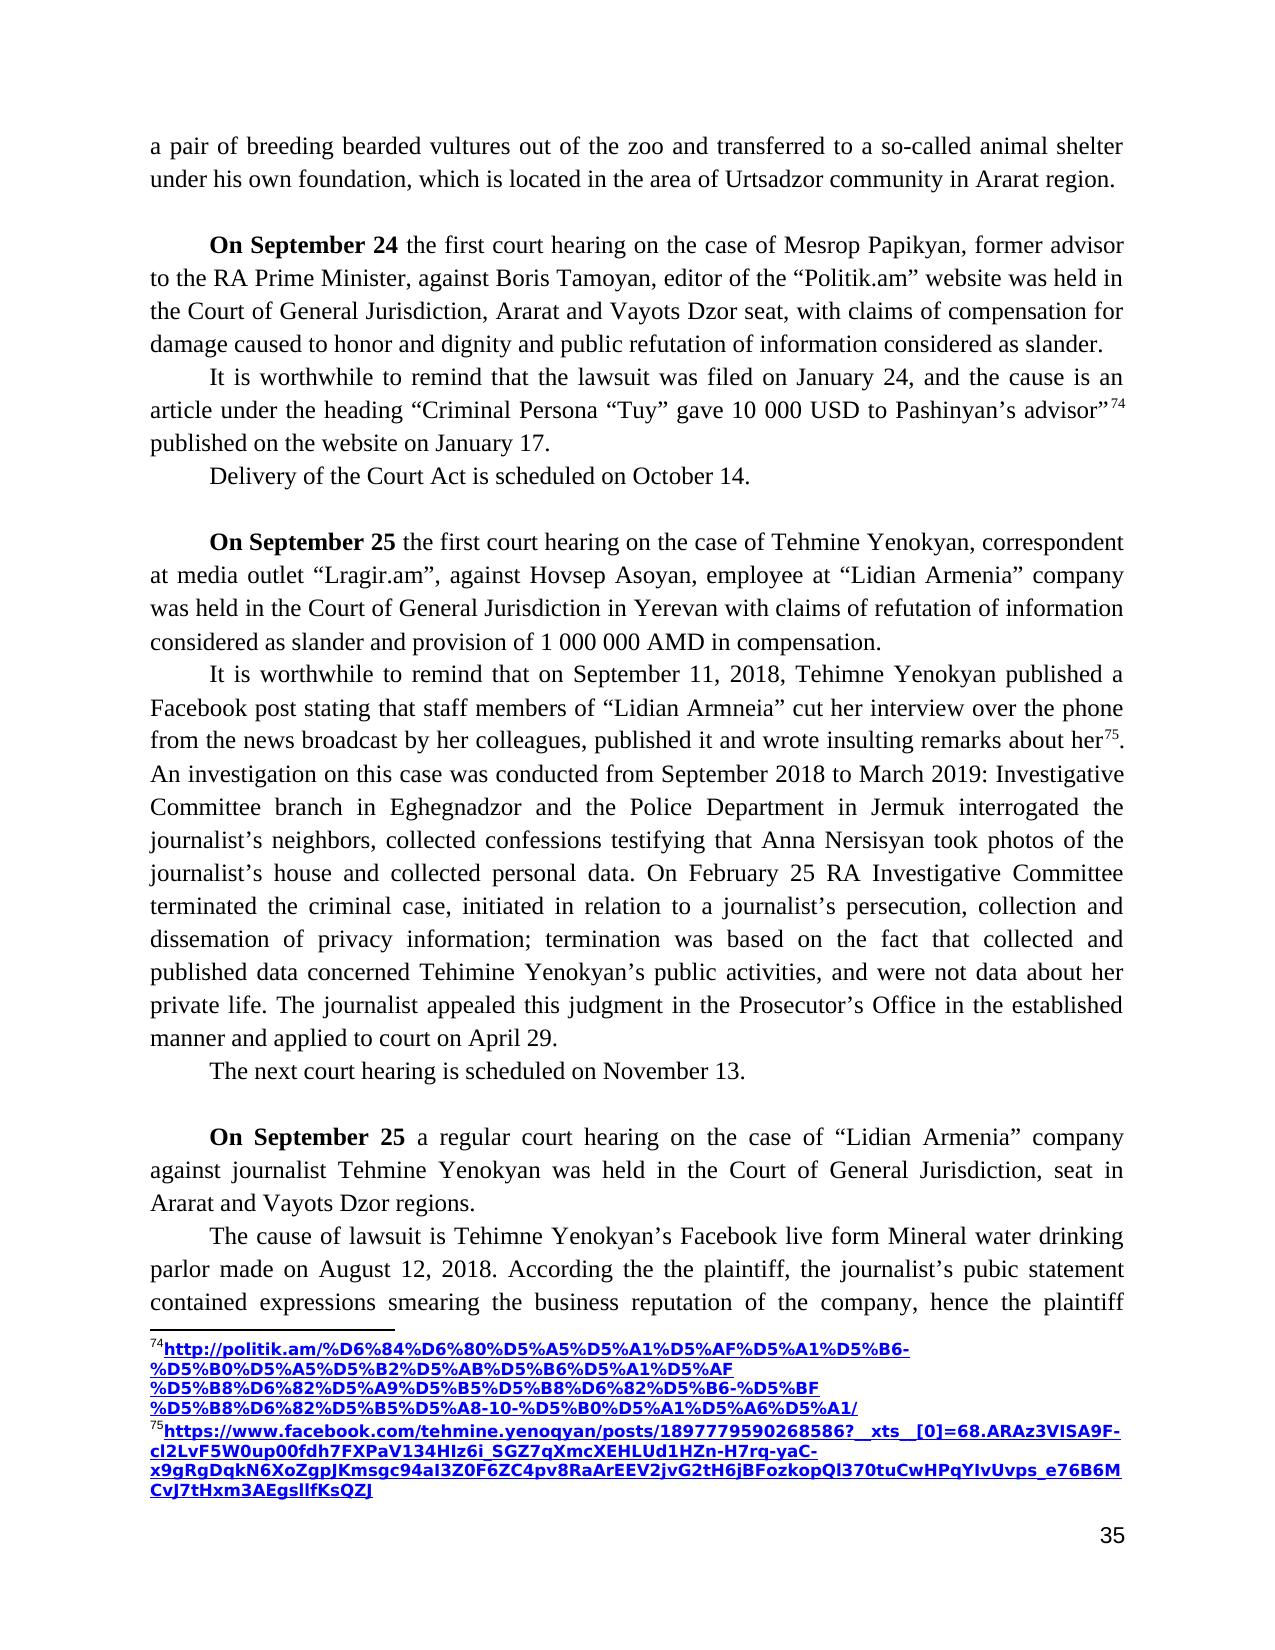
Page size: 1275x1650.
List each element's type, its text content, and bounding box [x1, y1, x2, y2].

text It is worthwhile to remind that on September 11, 2018, Tehimne Yenokyan published a Facebook post stating that staff members of “Lidian Armneia” cut her interview over the phone from the news broadcast by her colleagues, published it and wrote insulting remarks about her. An investigation on this case was conducted from September 2018 to March 2019: Investigative Committee branch in Eghegnadzor and the Police Department in Jermuk interrogated the journalist’s neighbors, collected confessions testifying that Anna Nersisyan took photos of the journalist’s house and collected personal data. On February 25 RA Investigative Committee terminated the criminal case, initiated in relation to a journalist’s persecution, collection and dissemation of privacy information; termination was based on the fact that collected and published data concerned Tehimine Yenokyan’s public activities, and were not data about her private life. The journalist appealed this judgment in the Prosecutor’s Office in the established manner and applied to court on April 29. [150, 659, 1125, 1052]
text It is worthwhile to remind that the lawsuit was filed on January 24, and the cause is an article under the heading “Criminal Persona “Tuy” gave 10 000 USD to Pashinyan’s advisor” published on the website on January 17. [150, 362, 1125, 457]
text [150, 131, 1125, 193]
text On September 25 a regular court hearing on the case of “Lidian Armenia” company against journalist Tehmine Yenokyan was held in the Court of General Jurisdiction, seat in Ararat and Vayots Dzor regions. [150, 1122, 1125, 1217]
text On September 24 the first court hearing on the case of Mesrop Papikyan, former advisor to the RA Prime Minister, against Boris Tamoyan, editor of the “Politik.am” website was held in the Court of General Jurisdiction, Ararat and Vayots Dzor seat, with claims of compensation for damage caused to honor and dignity and public refutation of information considered as slander. [150, 230, 1125, 358]
text On September 25 the first court hearing on the case of Tehmine Yenokyan, correspondent at media outlet “Lragir.am”, against Hovsep Asoyan, employee at “Lidian Armenia” company was held in the Court of General Jurisdiction in Yerevan with claims of refutation of information considered as slander and provision of 1 000 000 AMD in compensation. [150, 527, 1125, 655]
text Delivery of the Court Act is scheduled on October 14. [150, 461, 1125, 490]
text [150, 1221, 1125, 1316]
text The next court hearing is scheduled on November 13. [150, 1056, 1125, 1084]
